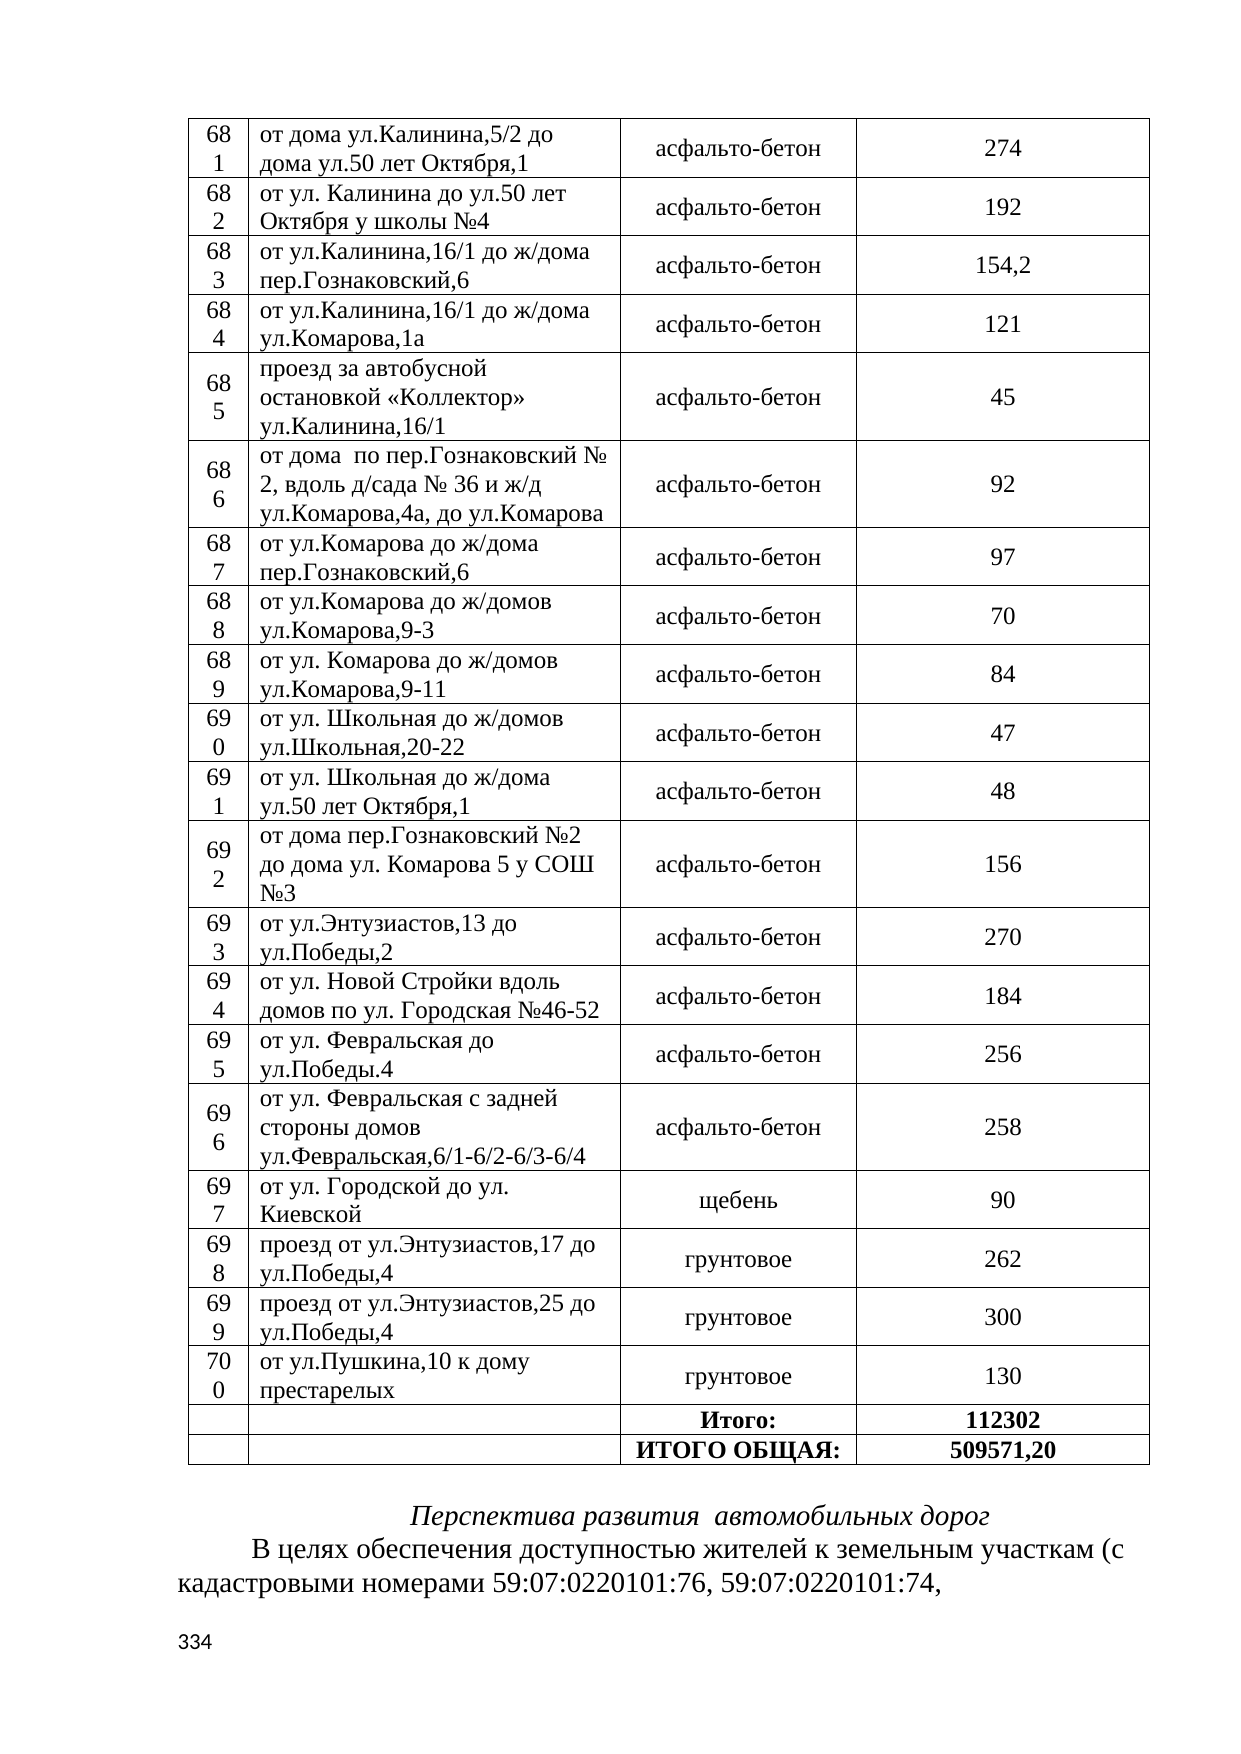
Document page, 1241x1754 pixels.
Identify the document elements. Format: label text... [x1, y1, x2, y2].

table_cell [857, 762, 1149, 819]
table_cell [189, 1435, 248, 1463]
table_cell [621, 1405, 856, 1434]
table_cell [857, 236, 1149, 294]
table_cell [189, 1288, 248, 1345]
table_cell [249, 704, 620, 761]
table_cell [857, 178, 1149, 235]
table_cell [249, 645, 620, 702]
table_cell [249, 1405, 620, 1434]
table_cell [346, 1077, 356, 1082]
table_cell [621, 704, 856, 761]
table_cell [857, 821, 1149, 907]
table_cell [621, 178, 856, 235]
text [177, 1532, 1152, 1599]
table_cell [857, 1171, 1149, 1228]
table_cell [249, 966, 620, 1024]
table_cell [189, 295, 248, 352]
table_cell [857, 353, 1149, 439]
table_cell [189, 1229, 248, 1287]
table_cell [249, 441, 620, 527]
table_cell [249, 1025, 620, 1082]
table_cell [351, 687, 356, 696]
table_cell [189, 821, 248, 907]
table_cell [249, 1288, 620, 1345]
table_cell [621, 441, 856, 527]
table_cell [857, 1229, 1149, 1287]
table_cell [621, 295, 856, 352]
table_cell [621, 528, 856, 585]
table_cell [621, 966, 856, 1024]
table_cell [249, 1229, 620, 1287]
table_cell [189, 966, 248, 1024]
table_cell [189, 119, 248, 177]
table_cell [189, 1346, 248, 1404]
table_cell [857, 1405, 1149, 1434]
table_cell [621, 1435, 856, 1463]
text Перспектива развития автомобильных дорог [177, 1498, 1152, 1532]
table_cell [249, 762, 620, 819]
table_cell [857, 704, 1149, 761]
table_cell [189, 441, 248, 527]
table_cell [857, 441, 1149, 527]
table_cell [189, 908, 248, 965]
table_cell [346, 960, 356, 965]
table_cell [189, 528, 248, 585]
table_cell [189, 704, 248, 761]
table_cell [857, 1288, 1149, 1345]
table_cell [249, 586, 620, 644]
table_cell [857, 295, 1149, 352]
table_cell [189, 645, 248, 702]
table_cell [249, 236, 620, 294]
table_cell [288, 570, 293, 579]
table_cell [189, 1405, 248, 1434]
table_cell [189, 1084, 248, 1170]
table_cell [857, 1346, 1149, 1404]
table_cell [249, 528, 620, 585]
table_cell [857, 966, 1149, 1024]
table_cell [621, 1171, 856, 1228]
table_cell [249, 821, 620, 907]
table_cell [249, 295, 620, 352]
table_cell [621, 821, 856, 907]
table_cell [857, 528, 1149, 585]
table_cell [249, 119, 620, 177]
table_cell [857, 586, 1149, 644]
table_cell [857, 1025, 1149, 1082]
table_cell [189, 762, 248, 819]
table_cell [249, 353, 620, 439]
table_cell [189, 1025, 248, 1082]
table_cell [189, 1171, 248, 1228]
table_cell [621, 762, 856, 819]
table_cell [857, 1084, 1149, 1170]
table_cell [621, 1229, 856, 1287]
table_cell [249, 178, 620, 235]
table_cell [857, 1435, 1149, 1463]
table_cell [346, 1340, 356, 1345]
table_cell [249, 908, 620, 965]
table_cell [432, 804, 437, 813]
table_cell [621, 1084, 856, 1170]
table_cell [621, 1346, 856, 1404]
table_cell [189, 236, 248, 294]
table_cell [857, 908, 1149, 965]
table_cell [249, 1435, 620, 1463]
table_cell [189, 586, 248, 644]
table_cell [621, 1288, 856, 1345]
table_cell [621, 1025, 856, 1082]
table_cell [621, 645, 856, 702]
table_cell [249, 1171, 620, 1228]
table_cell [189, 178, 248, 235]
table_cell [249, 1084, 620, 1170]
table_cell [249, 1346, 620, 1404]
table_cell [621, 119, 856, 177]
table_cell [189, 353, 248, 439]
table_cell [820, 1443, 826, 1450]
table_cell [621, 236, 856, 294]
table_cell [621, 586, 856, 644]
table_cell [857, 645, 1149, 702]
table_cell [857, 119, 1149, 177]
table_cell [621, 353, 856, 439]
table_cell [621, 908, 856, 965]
